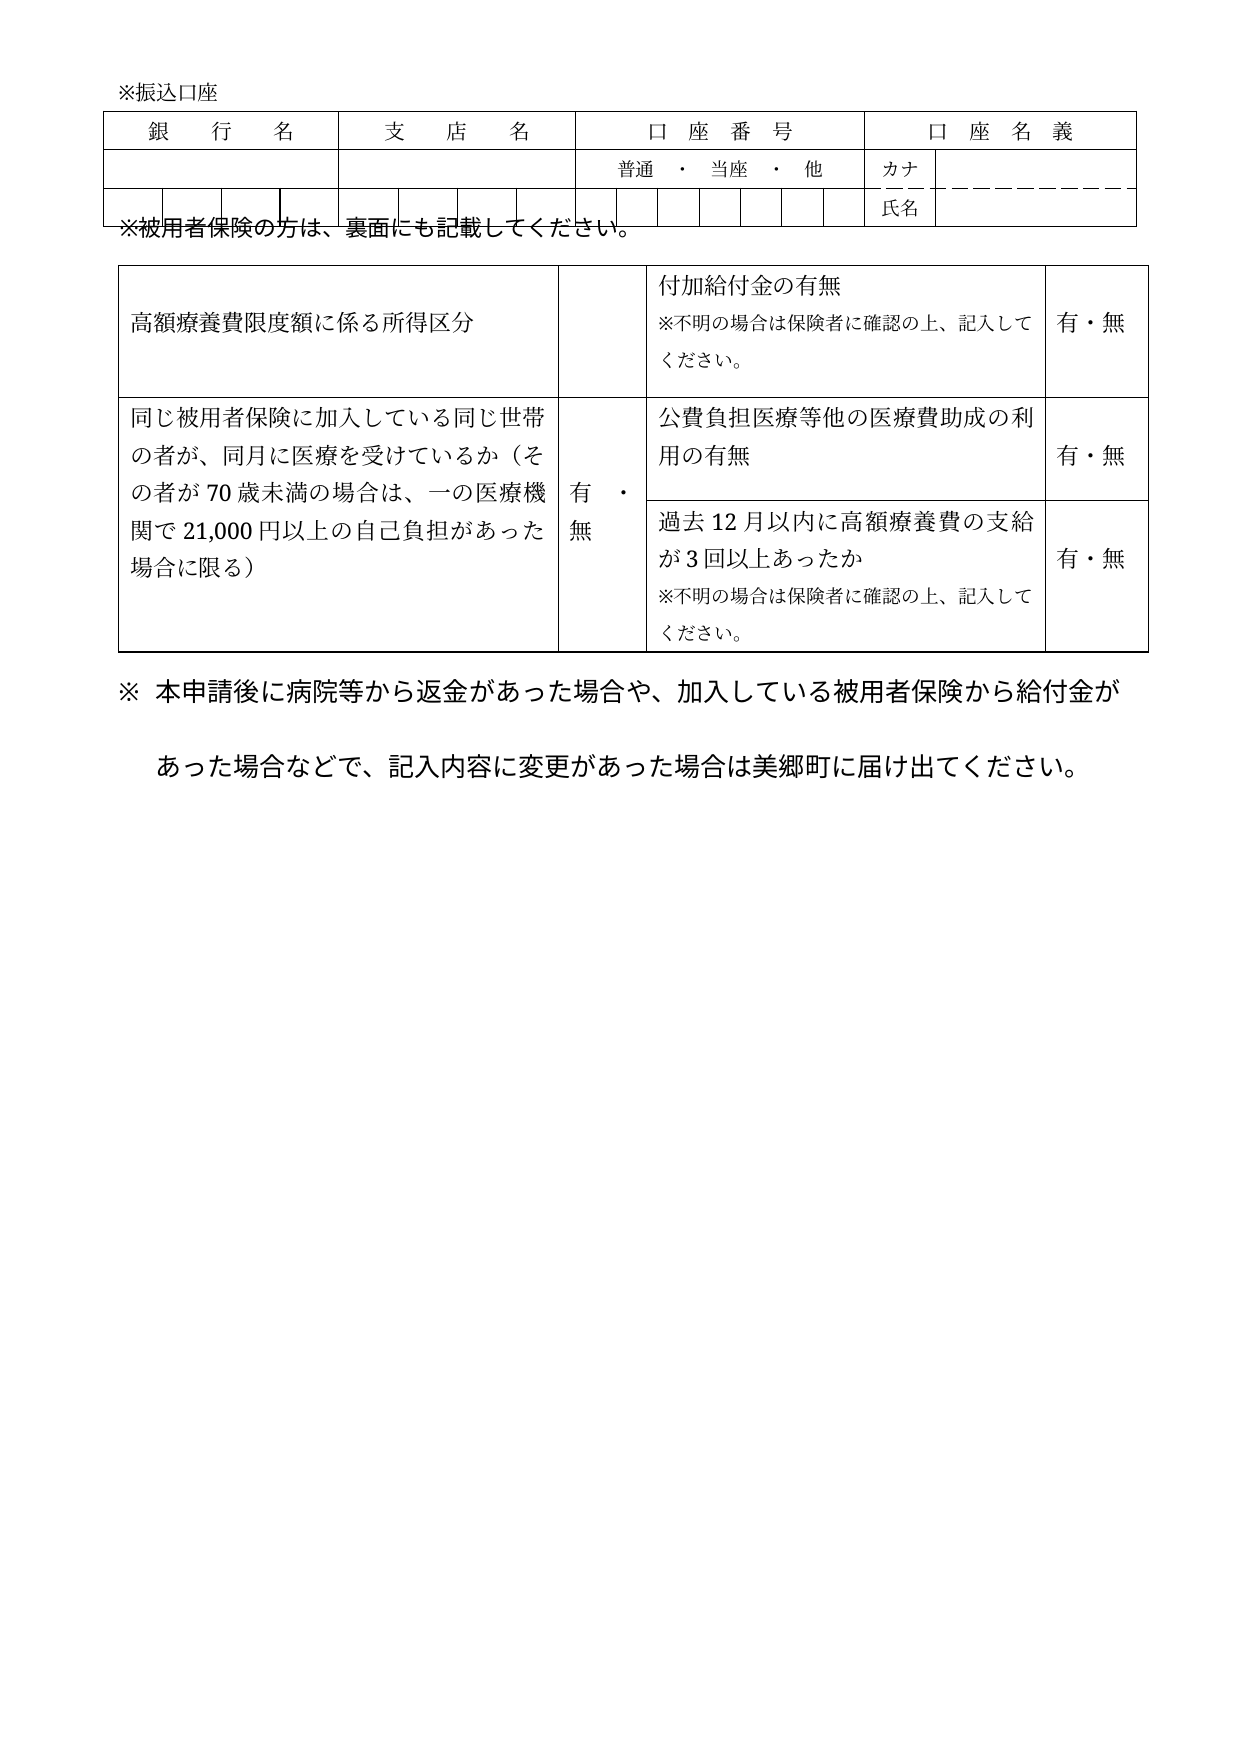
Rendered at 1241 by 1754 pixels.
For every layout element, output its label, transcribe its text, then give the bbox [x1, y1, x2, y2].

table_cell [222, 189, 279, 226]
table_header 支 店 名 [339, 112, 575, 149]
list 本申請後に病院等から返金があった場合や、加入している被用者保険から給付金があった場合などで、記入内容に変更があった場合は美郷町に届け出てください。 [118, 653, 1122, 802]
table_cell [163, 189, 221, 226]
text ※振込口座 [118, 73, 1122, 111]
table_cell カナ [865, 150, 935, 188]
table_cell 氏名 [865, 188, 935, 226]
table_cell [936, 150, 1136, 188]
table_cell [339, 189, 398, 226]
table_cell [281, 189, 338, 226]
table_cell [824, 189, 864, 226]
table_header 有・無 [1046, 266, 1148, 397]
table_cell 普通 ・ 当座 ・ 他 [576, 150, 864, 188]
table_cell [104, 150, 338, 188]
table_header 口 座 名 義 [865, 112, 1136, 149]
table_header 高額療養費限度額に係る所得区分 [119, 266, 558, 397]
table_header 口 座 番 号 [576, 112, 864, 149]
table_cell 有・無 [559, 398, 646, 651]
table_header 付加給付金の有無 ※不明の場合は保険者に確認の上、記入してください。 [647, 266, 1045, 397]
table_header 銀 行 名 [104, 112, 338, 149]
table_cell [936, 188, 1136, 226]
table_cell [104, 189, 162, 226]
table_cell [517, 189, 575, 226]
table_cell 過去12月以内に高額療養費の支給が3回以上あったか ※不明の場合は保険者に確認の上、記入してください。 [647, 501, 1045, 651]
table_cell 同じ被用者保険に加入している同じ世帯の者が、同月に医療を受けているか（その者が70歳未満の場合は、一の医療機関で21,000円以上の自己負担があった場合に限る） [119, 398, 558, 651]
table_header [559, 266, 646, 397]
table_cell 有・無 [1046, 398, 1148, 500]
table_cell [617, 189, 657, 226]
table_cell [741, 189, 781, 226]
table_cell [782, 189, 823, 226]
table_cell [658, 189, 699, 226]
table_cell [700, 189, 740, 226]
table_cell [458, 189, 516, 226]
table_cell [399, 189, 457, 226]
table_cell [576, 189, 616, 226]
table_cell 公費負担医療等他の医療費助成の利用の有無 [647, 398, 1045, 500]
table_cell 有・無 [1046, 501, 1148, 651]
table_cell [339, 150, 575, 188]
